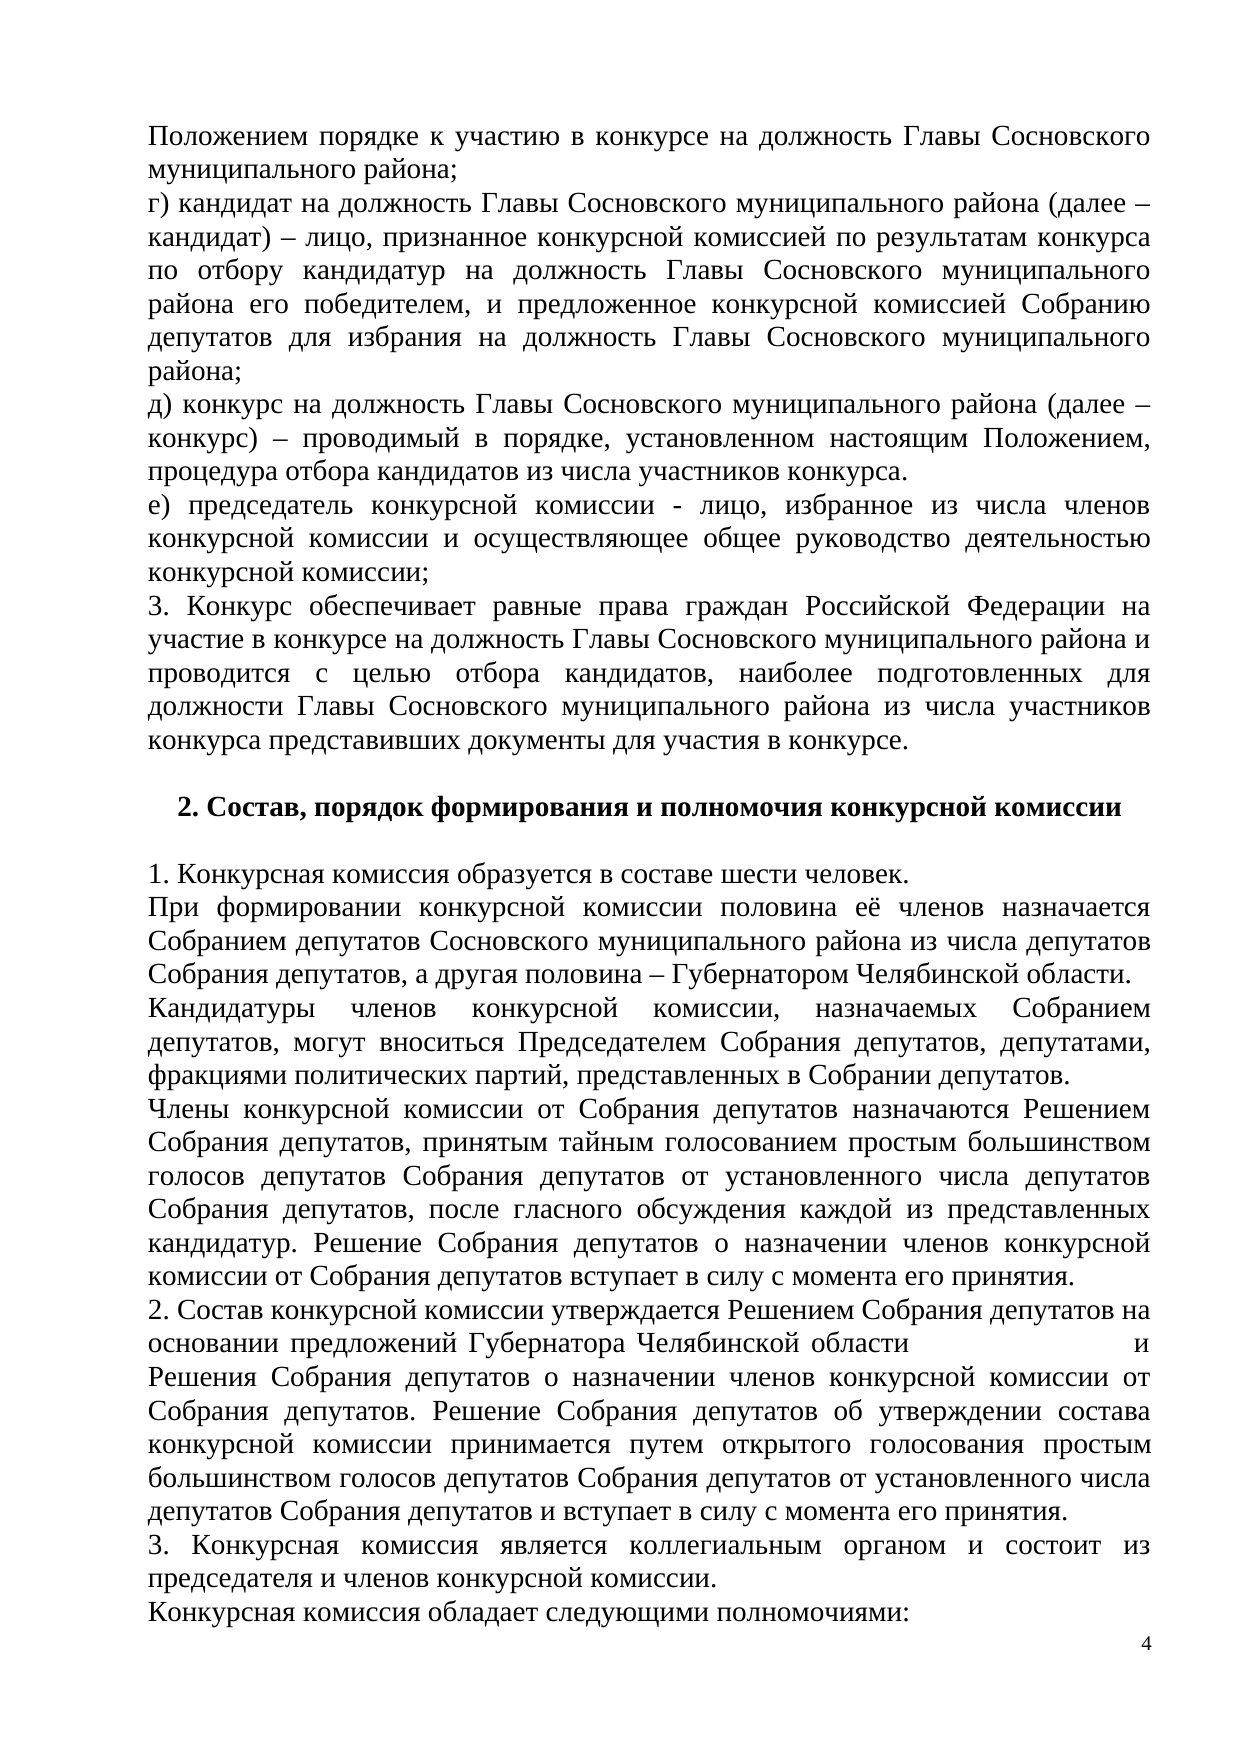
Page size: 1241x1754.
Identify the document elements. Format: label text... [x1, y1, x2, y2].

text 2. Состав, порядок формирования и полномочия конкурсной комиссии [148, 789, 1152, 822]
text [148, 118, 1152, 185]
text 1. Конкурсная комиссия образуется в составе шести человек. [148, 856, 1152, 889]
text Члены конкурсной комиссии от Собрания депутатов назначаются Решением Собрания депутатов, принятым тайным голосованием простым большинством голосов депутатов Собрания депутатов от установленного числа депутатов Собрания депутатов, после гласного обсуждения каждой из представленных кандидатур. Решение Собрания депутатов о назначении членов конкурсной комиссии от Собрания депутатов вступает в силу с момента его принятия. [148, 1091, 1152, 1292]
text г) кандидат на должность Главы Сосновского муниципального района (далее – кандидат) – лицо, признанное конкурсной комиссией по результатам конкурса по отбору кандидатур на должность Главы Сосновского муниципального района его победителем, и предложенное конкурсной комиссией Собранию депутатов для избрания на должность Главы Сосновского муниципального района; [148, 185, 1152, 386]
text 3. Конкурс обеспечивает равные права граждан Российской Федерации на участие в конкурсе на должность Главы Сосновского муниципального района и проводится с целью отбора кандидатов, наиболее подготовленных для должности Главы Сосновского муниципального района из числа участников конкурса представивших документы для участия в конкурсе. [148, 588, 1152, 755]
text д) конкурс на должность Главы Сосновского муниципального района (далее – конкурс) – проводимый в порядке, установленном настоящим Положением, процедура отбора кандидатов из числа участников конкурса. [148, 386, 1152, 487]
text Конкурсная комиссия обладает следующими полномочиями: [148, 1594, 1152, 1627]
text 2. Состав конкурсной комиссии утверждается Решением Собрания депутатов на основании предложений Губернатора Челябинской области и Решения Собрания депутатов о назначении членов конкурсной комиссии от Собрания депутатов. Решение Собрания депутатов об утверждении состава конкурсной комиссии принимается путем открытого голосования простым большинством голосов депутатов Собрания депутатов от установленного числа депутатов Собрания депутатов и вступает в силу с момента его принятия. [148, 1292, 1152, 1527]
text При формировании конкурсной комиссии половина её членов назначается Собранием депутатов Сосновского муниципального района из числа депутатов Собрания депутатов, а другая половина – Губернатором Челябинской области. [148, 889, 1152, 990]
text Кандидатуры членов конкурсной комиссии, назначаемых Собранием депутатов, могут вноситься Председателем Собрания депутатов, депутатами, фракциями политических партий, представленных в Собрании депутатов. [148, 990, 1152, 1091]
text 3. Конкурсная комиссия является коллегиальным органом и состоит из председателя и членов конкурсной комиссии. [148, 1527, 1152, 1594]
text е) председатель конкурсной комиссии - лицо, избранное из числа членов конкурсной комиссии и осуществляющее общее руководство деятельностью конкурсной комиссии; [148, 487, 1152, 588]
